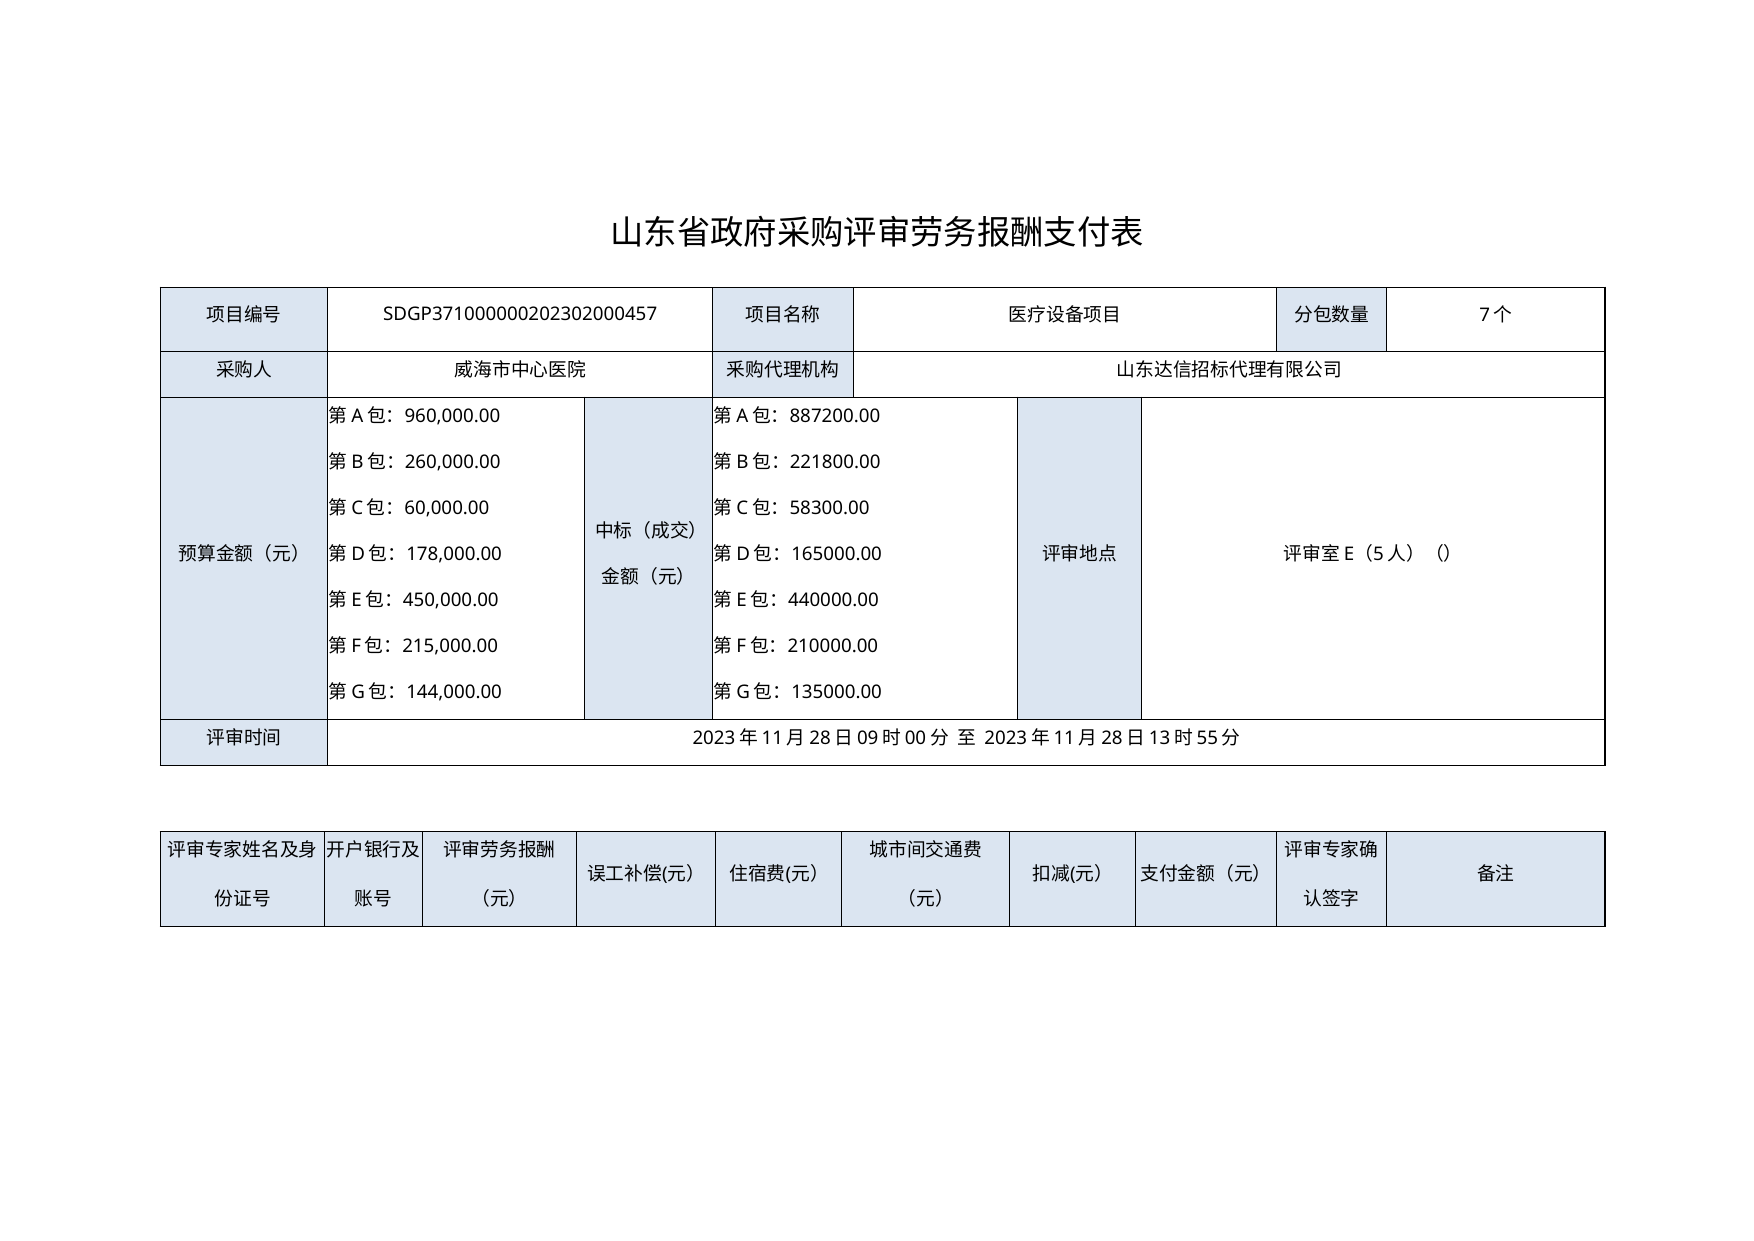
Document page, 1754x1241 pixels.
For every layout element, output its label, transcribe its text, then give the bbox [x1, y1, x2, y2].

table_header 开户银行及账号 [325, 832, 422, 926]
table_header 项目名称 [713, 288, 853, 351]
table_cell 评审时间 [161, 720, 327, 765]
table_header 评审劳务报酬（元） [423, 832, 576, 926]
table_header 扣减(元） [1010, 832, 1135, 926]
table_cell 中标（成交） 金额（元） [585, 398, 712, 719]
table_header 7个 [1387, 288, 1604, 351]
table_header 备注 [1387, 832, 1604, 926]
table_header 评审专家姓名及身份证号 [161, 832, 324, 926]
table_cell 釆购代理机构 [713, 352, 853, 397]
table_cell 第A包：960,000.00 第B包：260,000.00 第C包：60,000.00 第D包：178,000.00 第E包：450,000.00 第F包：215,000.00 第G包：144,000.00 [328, 398, 584, 719]
table_header 支付金额（元） [1136, 832, 1276, 926]
table_cell 预算金额（元） [161, 398, 327, 719]
table_cell 评审室E（5人）（） [1142, 398, 1604, 719]
table_header 住宿费(元） [716, 832, 841, 926]
text 山东省政府采购评审劳务报酬支付表 [150, 198, 1604, 263]
table_header 分包数量 [1277, 288, 1386, 351]
table_header 项目编号 [161, 288, 327, 351]
table_header 误工补偿(元） [577, 832, 715, 926]
table_cell 采购人 [161, 352, 327, 397]
table_header 城市间交通费（元） [842, 832, 1009, 926]
table_cell 威海市中心医院 [328, 352, 712, 397]
table_header SDGP371000000202302000457 [328, 288, 712, 351]
table_cell 2023年11月28日09时00分 至 2023年11月28日13时55分 [328, 720, 1604, 765]
table_cell 山东达信招标代理有限公司 [854, 352, 1604, 397]
table_cell 第A包：887200.00 第B包：221800.00 第C包：58300.00 第D包：165000.00 第E包：440000.00 第F包：210000.00 第G包：135000.00 [713, 398, 1017, 719]
table_header 医疗设备项目 [854, 288, 1276, 351]
table_cell 评审地点 [1018, 398, 1141, 719]
table_header 评审专家确认签字 [1277, 832, 1386, 926]
